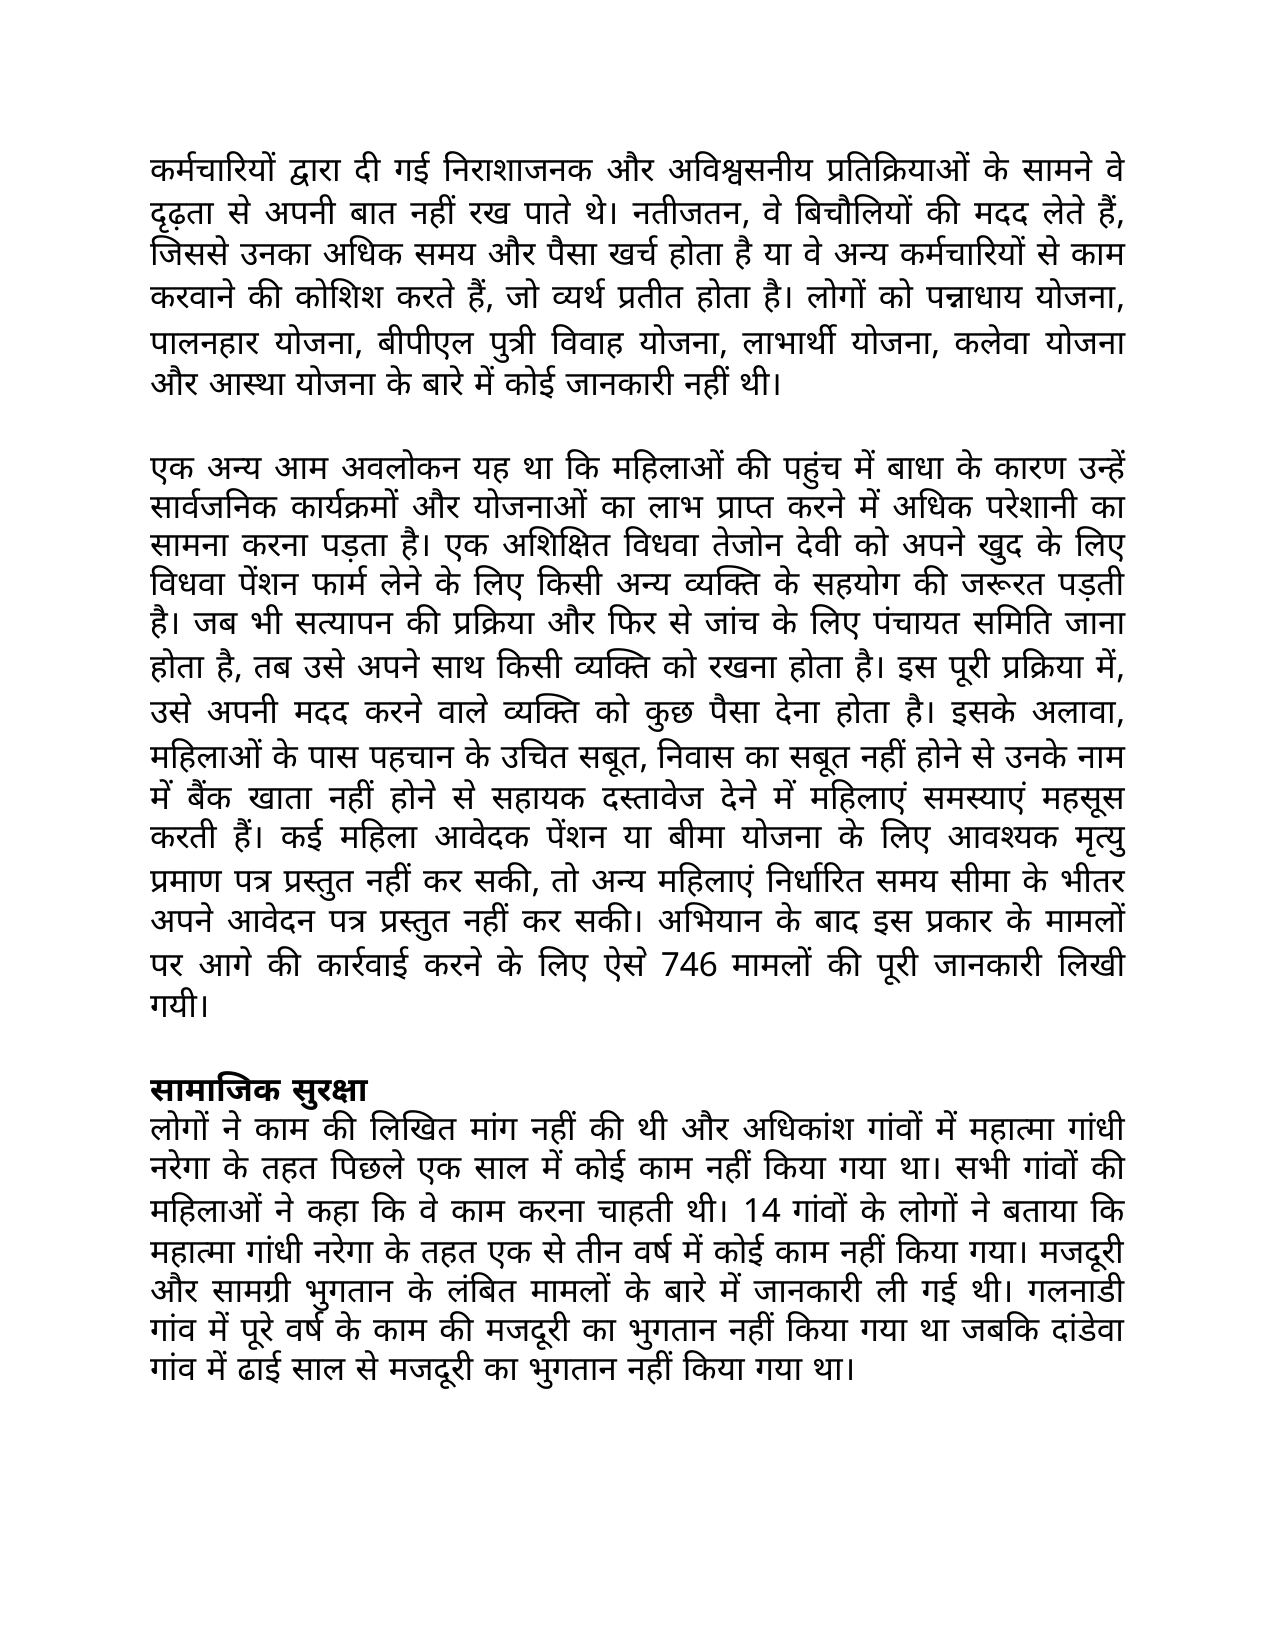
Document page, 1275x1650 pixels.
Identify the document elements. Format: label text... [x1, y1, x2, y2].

text लोगों ने काम की लिखित मांग नहीं की थी और अधिकांश गांवों में महात्मा गांधी नरेगा के तहत पिछले एक साल में कोई काम नहीं किया गया था। सभी गांवों की महिलाओं ने कहा कि वे काम करना चाहती थी। 14 गांवों के लोगों ने बताया कि महात्मा गांधी नरेगा के तहत एक से तीन वर्ष में कोई काम नहीं किया गया। मजदूरी और सामग्री भुगतान के लंबित मामलों के बारे में जानकारी ली गई थी। गलनाडी गांव में पूरे वर्ष के काम की मजदूरी का भुगतान नहीं किया गया था जबकि दांडेवा गांव में ढाई साल से मजदूरी का भुगतान नहीं किया गया था। [150, 1109, 1125, 1388]
text एक अन्य आम अवलोकन यह था कि महिलाओं की पहुंच में बाधा के कारण उन्हें सार्वजनिक कार्यक्रमों और योजनाओं का लाभ प्राप्त करने में अधिक परेशानी का सामना करना पड़ता है। एक अशिक्षित विधवा तेजोन देवी को अपने खुद के लिए विधवा पेंशन फार्म लेने के लिए किसी अन्य व्यक्ति के सहयोग की जरूरत पड़ती है। जब भी सत्यापन की प्रक्रिया और फिर से जांच के लिए पंचायत समिति जाना होता है, तब उसे अपने साथ किसी व्यक्ति को रखना होता है। इस पूरी प्रक्रिया में, उसे अपनी मदद करने वाले व्यक्ति को कुछ पैसा देना होता है। इसके अलावा, महिलाओं के पास पहचान के उचित सबूत, निवास का सबूत नहीं होने से उनके नाम में बैंक खाता नहीं होने से सहायक दस्तावेज देने में महिलाएं समस्याएं महसूस करती हैं। कई महिला आवेदक पेंशन या बीमा योजना के लिए आवश्यक मृत्यु प्रमाण पत्र प्रस्तुत नहीं कर सकी, तो अन्य महिलाएं निर्धारित समय सीमा के भीतर अपने आवेदन पत्र प्रस्तुत नहीं कर सकी। अभियान के बाद इस प्रकार के मामलों पर आगे की कार्रवाई करने के लिए ऐसे 746 मामलों की पूरी जानकारी लिखी गयी। [150, 448, 1125, 1025]
text सामाजिक सुरक्षा [150, 1070, 1125, 1109]
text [150, 150, 1125, 403]
